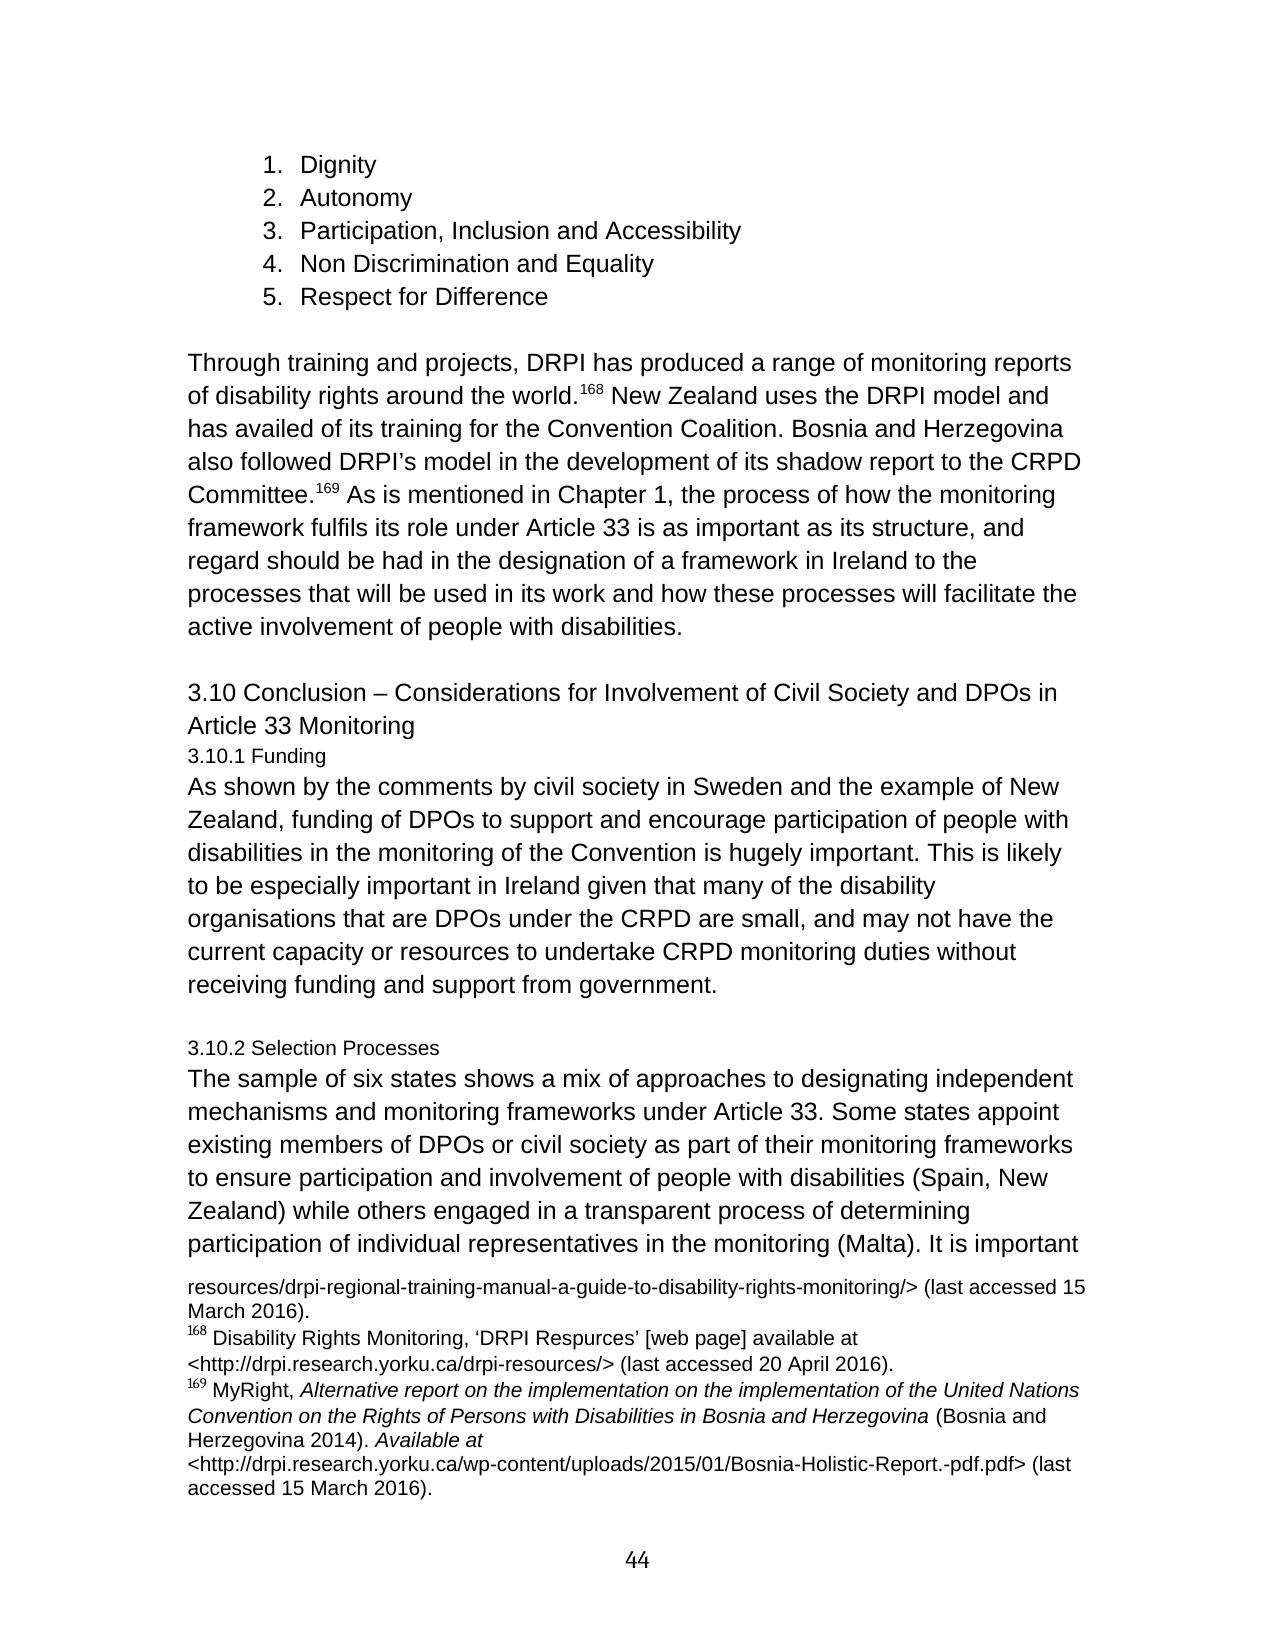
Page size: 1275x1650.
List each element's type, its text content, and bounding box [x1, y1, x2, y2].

list Autonomy [262, 183, 1087, 212]
list Respect for Difference [262, 282, 1087, 311]
text As shown by the comments by civil society in Sweden and the example of New Zealand, funding of DPOs to support and encourage participation of people with disabilities in the monitoring of the Convention is hugely important. This is likely to be especially important in Ireland given that many of the disability organisations that are DPOs under the CRPD are small, and may not have the current capacity or resources to undertake CRPD monitoring duties without receiving funding and support from government. [187, 772, 1087, 999]
subtitle 3.10 Conclusion – Considerations for Involvement of Civil Society and DPOs in Article 33 Monitoring [187, 678, 1087, 740]
subtitle 3.10.2 Selection Processes [187, 1036, 1087, 1060]
list Non Discrimination and Equality [262, 249, 1087, 278]
list Dignity [262, 150, 1087, 179]
list Participation, Inclusion and Accessibility [262, 216, 1087, 245]
subtitle 3.10.1 Funding [187, 744, 1087, 768]
text Through training and projects, DRPI has produced a range of monitoring reports of disability rights around the world. New Zealand uses the DRPI model and has availed of its training for the Convention Coalition. Bosnia and Herzegovina also followed DRPI’s model in the development of its shadow report to the CRPD Committee. As is mentioned in Chapter 1, the process of how the monitoring framework fulfils its role under Article 33 is as important as its structure, and regard should be had in the designation of a framework in Ireland to the processes that will be used in its work and how these processes will facilitate the active involvement of people with disabilities. [187, 348, 1087, 641]
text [187, 1063, 1087, 1257]
